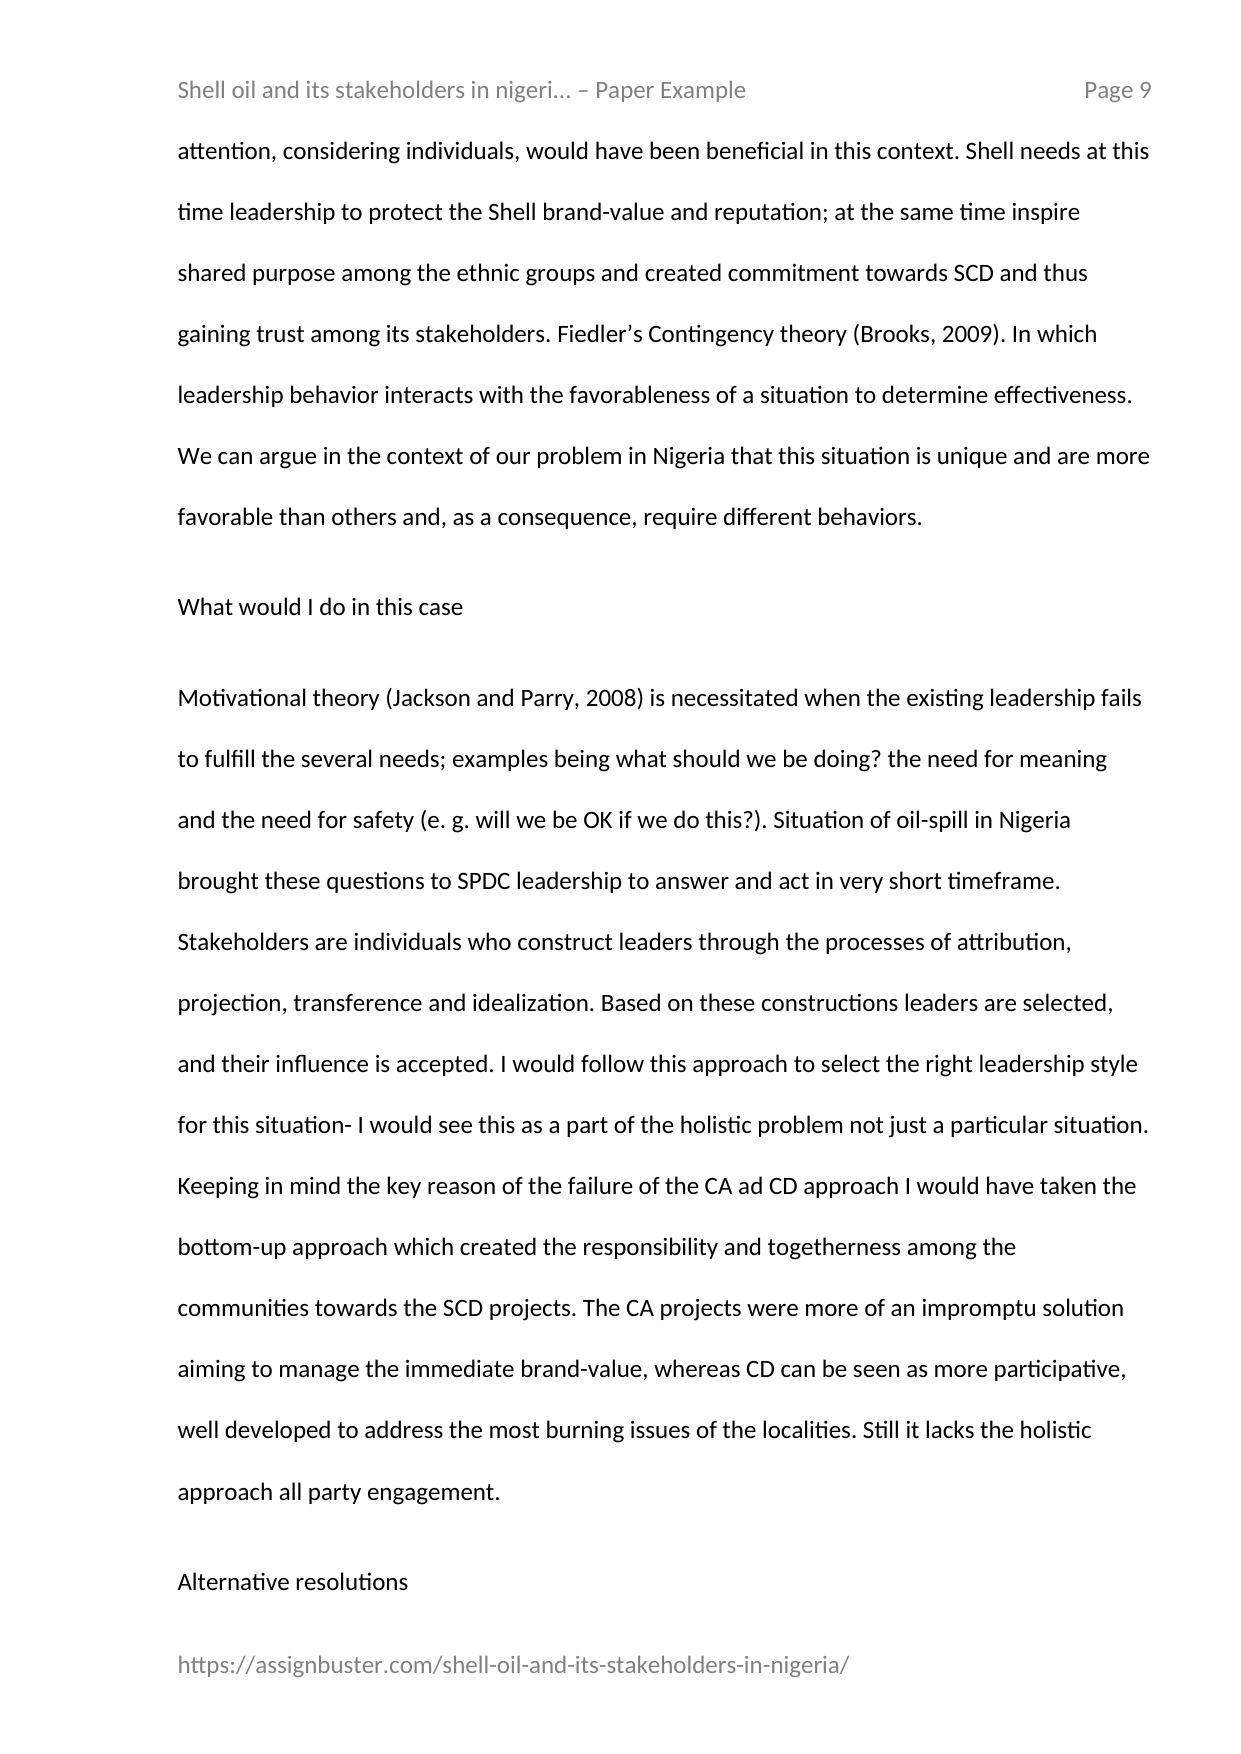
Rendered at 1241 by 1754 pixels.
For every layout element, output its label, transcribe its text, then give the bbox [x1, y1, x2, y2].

text Alternative resolutions [177, 1566, 1152, 1597]
text What would I do in this case [177, 592, 1152, 622]
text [177, 135, 1152, 532]
text Motivational theory (Jackson and Parry, 2008) is necessitated when the existing leadership fails to fulfill the several needs; examples being what should we be doing? the need for meaning and the need for safety (e. g. will we be OK if we do this?). Situation of oil-spill in Nigeria brought these questions to SPDC leadership to answer and act in very short timeframe. Stakeholders are individuals who construct leaders through the processes of attribution, projection, transference and idealization. Based on these constructions leaders are selected, and their influence is accepted. I would follow this approach to select the right leadership style for this situation- I would see this as a part of the holistic problem not just a particular situation. Keeping in mind the key reason of the failure of the CA ad CD approach I would have taken the bottom-up approach which created the responsibility and togetherness among the communities towards the SCD projects. The CA projects were more of an impromptu solution aiming to manage the immediate brand-value, whereas CD can be seen as more participative, well developed to address the most burning issues of the localities. Still it lacks the holistic approach all party engagement. [177, 682, 1152, 1506]
